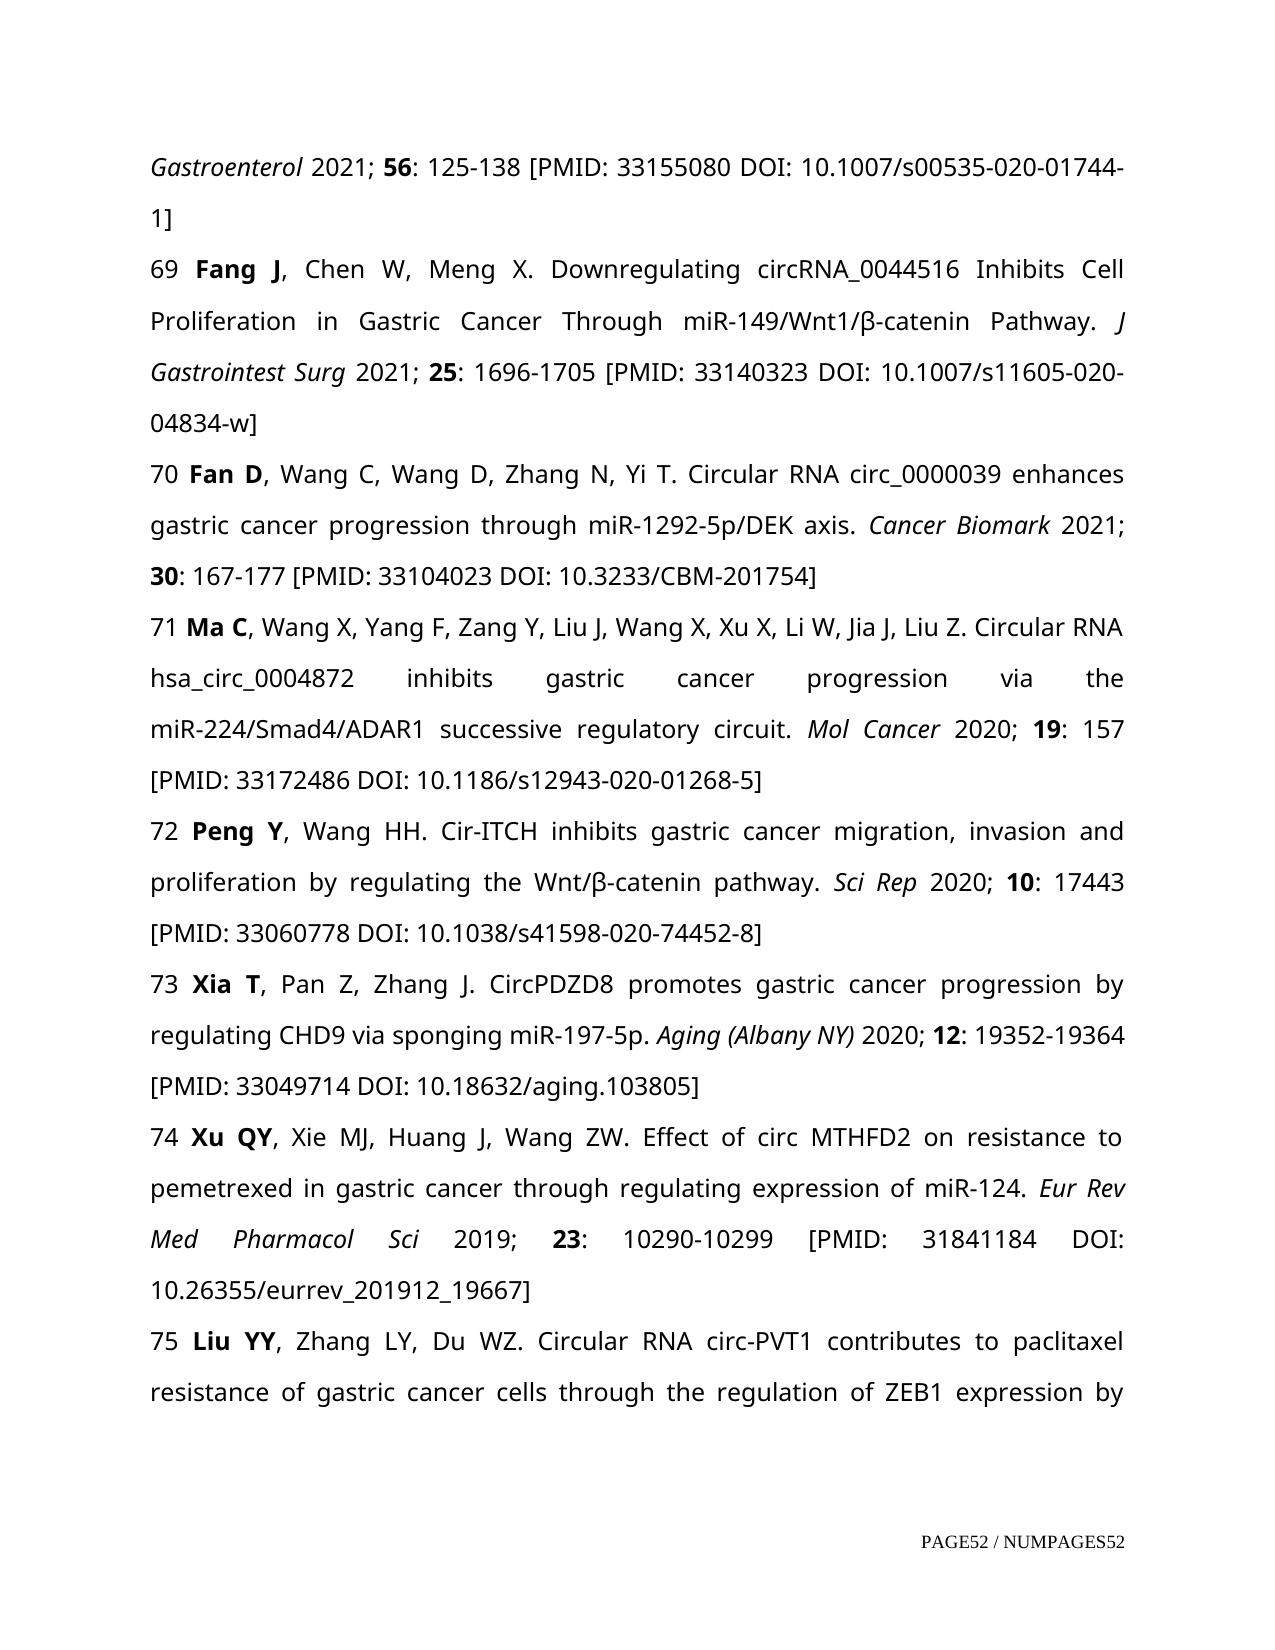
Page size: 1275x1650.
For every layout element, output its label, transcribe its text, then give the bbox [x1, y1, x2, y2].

text 70 Fan D, Wang C, Wang D, Zhang N, Yi T. Circular RNA circ_0000039 enhances gastric cancer progression through miR-1292-5p/DEK axis. Cancer Biomark 2021; 30: 167-177 [PMID: 33104023 DOI: 10.3233/CBM-201754] [150, 456, 1125, 592]
text 74 Xu QY, Xie MJ, Huang J, Wang ZW. Effect of circ MTHFD2 on resistance to pemetrexed in gastric cancer through regulating expression of miR-124. Eur Rev Med Pharmacol Sci 2019; 23: 10290-10299 [PMID: 31841184 DOI: 10.26355/eurrev_201912_19667] [150, 1120, 1125, 1307]
text 72 Peng Y, Wang HH. Cir-ITCH inhibits gastric cancer migration, invasion and proliferation by regulating the Wnt/β-catenin pathway. Sci Rep 2020; 10: 17443 [PMID: 33060778 DOI: 10.1038/s41598-020-74452-8] [150, 813, 1125, 950]
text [150, 1324, 1125, 1409]
text 71 Ma C, Wang X, Yang F, Zang Y, Liu J, Wang X, Xu X, Li W, Jia J, Liu Z. Circular RNA hsa_circ_0004872 inhibits gastric cancer progression via the miR-224/Smad4/ADAR1 successive regulatory circuit. Mol Cancer 2020; 19: 157 [PMID: 33172486 DOI: 10.1186/s12943-020-01268-5] [150, 609, 1125, 797]
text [150, 150, 1125, 235]
text 73 Xia T, Pan Z, Zhang J. CircPDZD8 promotes gastric cancer progression by regulating CHD9 via sponging miR-197-5p. Aging (Albany NY) 2020; 12: 19352-19364 [PMID: 33049714 DOI: 10.18632/aging.103805] [150, 967, 1125, 1103]
text 69 Fang J, Chen W, Meng X. Downregulating circRNA_0044516 Inhibits Cell Proliferation in Gastric Cancer Through miR-149/Wnt1/β-catenin Pathway. J Gastrointest Surg 2021; 25: 1696-1705 [PMID: 33140323 DOI: 10.1007/s11605-020-04834-w] [150, 252, 1125, 439]
